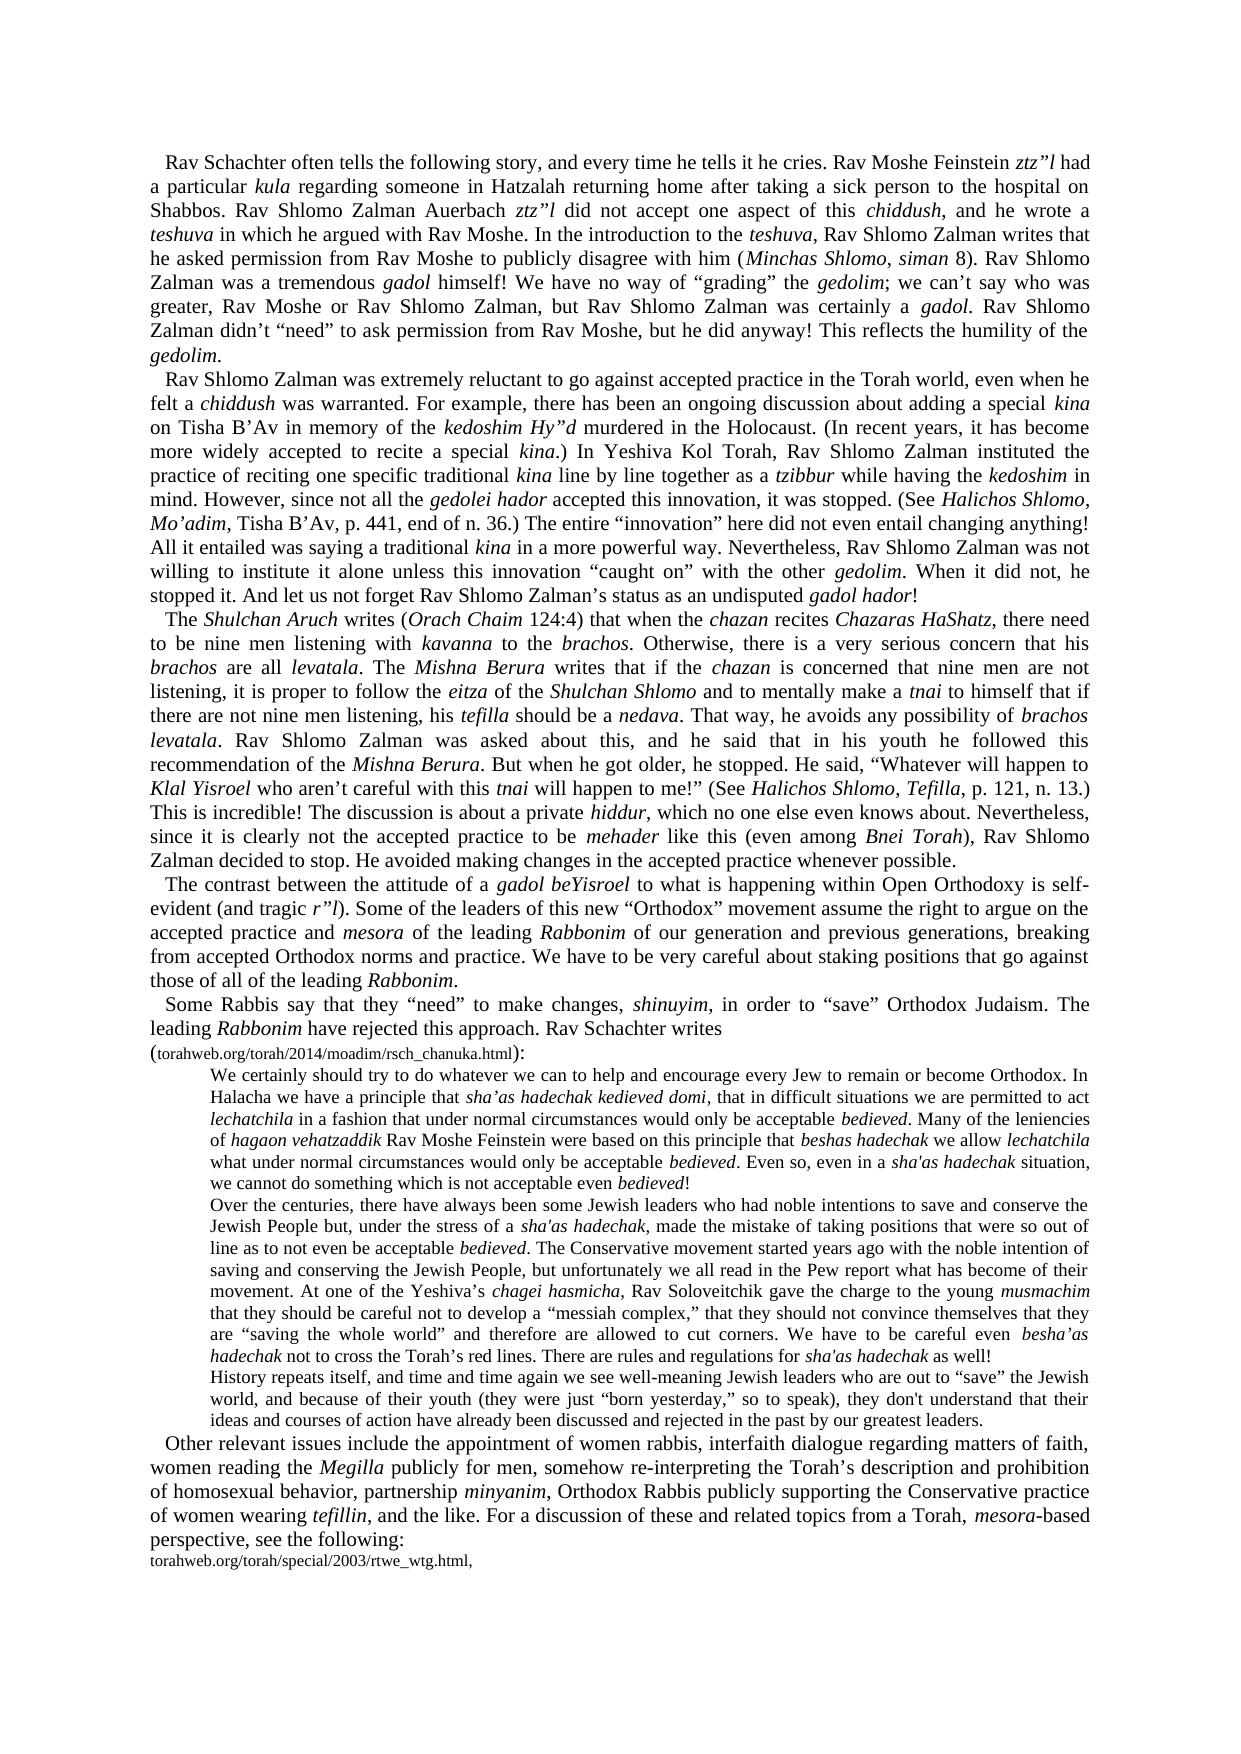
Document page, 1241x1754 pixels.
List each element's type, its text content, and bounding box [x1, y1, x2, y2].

text Over the centuries, there have always been some Jewish leaders who had noble intentions to save and conserve the Jewish People but, under the stress of a sha'as hadechak, made the mistake of taking positions that were so out of line as to not even be acceptable bedieved. The Conservative movement started years ago with the noble intention of saving and conserving the Jewish People, but unfortunately we all read in the Pew report what has become of their movement. At one of the Yeshiva’s chagei hasmicha, Rav Soloveitchik gave the charge to the young musmachim that they should be careful not to develop a “messiah complex,” that they should not convince themselves that they are “saving the whole world” and therefore are allowed to cut corners. We have to be careful even besha’as hadechak not to cross the Torah’s red lines. There are rules and regulations for sha'as hadechak as well! [210, 1194, 1090, 1366]
text torahweb.org/torah/special/2003/rtwe_wtg.html, [150, 1551, 1090, 1570]
text We certainly should try to do whatever we can to help and encourage every Jew to remain or become Orthodox. In Halacha we have a principle that sha’as hadechak kedieved domi, that in difficult situations we are permitted to act lechatchila in a fashion that under normal circumstances would only be acceptable bedieved. Many of the leniencies of hagaon vehatzaddik Rav Moshe Feinstein were based on this principle that beshas hadechak we allow lechatchila what under normal circumstances would only be acceptable bedieved. Even so, even in a sha'as hadechak situation, we cannot do something which is not acceptable even bedieved! [210, 1064, 1090, 1194]
text Other relevant issues include the appointment of women rabbis, interfaith dialogue regarding matters of faith, women reading the Megilla publicly for men, somehow re-interpreting the Torah’s description and prohibition of homosexual behavior, partnership minyanim, Orthodox Rabbis publicly supporting the Conservative practice of women wearing tefillin, and the like. For a discussion of these and related topics from a Torah, mesora-based perspective, see the following: [150, 1431, 1090, 1551]
text History repeats itself, and time and time again we see well-meaning Jewish leaders who are out to “save” the Jewish world, and because of their youth (they were just “born yesterday,” so to speak), they don't understand that their ideas and courses of action have already been discussed and rejected in the past by our greatest leaders. [210, 1366, 1090, 1431]
text The Shulchan Aruch writes (Orach Chaim 124:4) that when the chazan recites Chazaras HaShatz, there need to be nine men listening with kavanna to the brachos. Otherwise, there is a very serious concern that his brachos are all levatala. The Mishna Berura writes that if the chazan is concerned that nine men are not listening, it is proper to follow the eitza of the Shulchan Shlomo and to mentally make a tnai to himself that if there are not nine men listening, his tefilla should be a nedava. That way, he avoids any possibility of brachos levatala. Rav Shlomo Zalman was asked about this, and he said that in his youth he followed this recommendation of the Mishna Berura. But when he got older, he stopped. He said, “Whatever will happen to Klal Yisroel who aren’t careful with this tnai will happen to me!” (See Halichos Shlomo, Tefilla, p. 121, n. 13.) This is incredible! The discussion is about a private hiddur, which no one else even knows about. Nevertheless, since it is clearly not the accepted practice to be mehader like this (even among Bnei Torah), Rav Shlomo Zalman decided to stop. He avoided making changes in the accepted practice whenever possible. [150, 607, 1090, 872]
text Some Rabbis say that they “need” to make changes, shinuyim, in order to “save” Orthodox Judaism. The leading Rabbonim have rejected this approach. Rav Schachter writes [150, 992, 1090, 1040]
text Rav Schachter often tells the following story, and every time he tells it he cries. Rav Moshe Feinstein ztz”l had a particular kula regarding someone in Hatzalah returning home after taking a sick person to the hospital on Shabbos. Rav Shlomo Zalman Auerbach ztz”l did not accept one aspect of this chiddush, and he wrote a teshuva in which he argued with Rav Moshe. In the introduction to the teshuva, Rav Shlomo Zalman writes that he asked permission from Rav Moshe to publicly disagree with him (Minchas Shlomo, siman 8). Rav Shlomo Zalman was a tremendous gadol himself! We have no way of “grading” the gedolim; we can’t say who was greater, Rav Moshe or Rav Shlomo Zalman, but Rav Shlomo Zalman was certainly a gadol. Rav Shlomo Zalman didn’t “need” to ask permission from Rav Moshe, but he did anyway! This reflects the humility of the gedolim. [150, 150, 1090, 367]
text (torahweb.org/torah/2014/moadim/rsch_chanuka.html): [150, 1040, 1090, 1064]
text Rav Shlomo Zalman was extremely reluctant to go against accepted practice in the Torah world, even when he felt a chiddush was warranted. For example, there has been an ongoing discussion about adding a special kina on Tisha B’Av in memory of the kedoshim Hy”d murdered in the Holocaust. (In recent years, it has become more widely accepted to recite a special kina.) In Yeshiva Kol Torah, Rav Shlomo Zalman instituted the practice of reciting one specific traditional kina line by line together as a tzibbur while having the kedoshim in mind. However, since not all the gedolei hador accepted this innovation, it was stopped. (See Halichos Shlomo, Mo’adim, Tisha B’Av, p. 441, end of n. 36.) The entire “innovation” here did not even entail changing anything! All it entailed was saying a traditional kina in a more powerful way. Nevertheless, Rav Shlomo Zalman was not willing to institute it alone unless this innovation “caught on” with the other gedolim. When it did not, he stopped it. And let us not forget Rav Shlomo Zalman’s status as an undisputed gadol hador! [150, 367, 1090, 607]
text The contrast between the attitude of a gadol beYisroel to what is happening within Open Orthodoxy is self-evident (and tragic r”l). Some of the leaders of this new “Orthodox” movement assume the right to argue on the accepted practice and mesora of the leading Rabbonim of our generation and previous generations, breaking from accepted Orthodox norms and practice. We have to be very careful about staking positions that go against those of all of the leading Rabbonim. [150, 872, 1090, 992]
